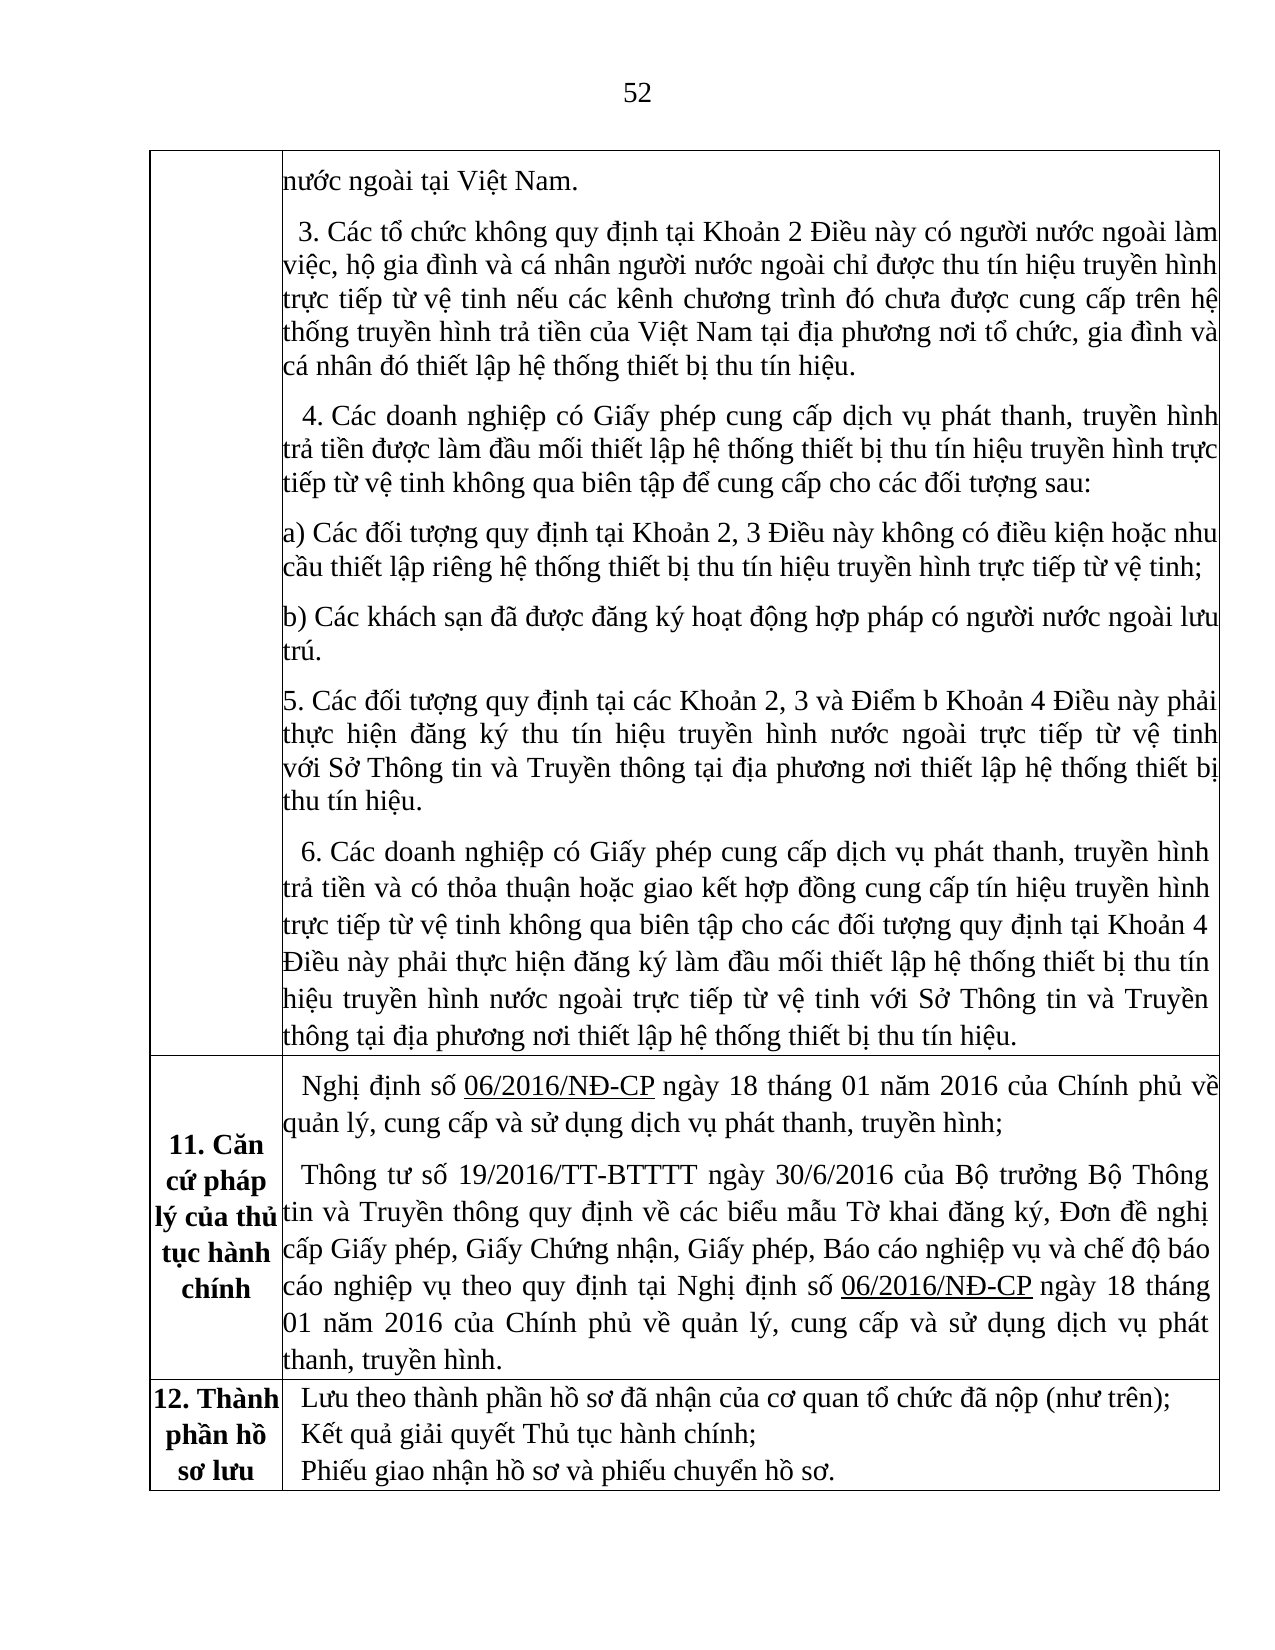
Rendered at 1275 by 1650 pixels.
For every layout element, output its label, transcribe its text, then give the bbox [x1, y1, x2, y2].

table_cell 11. Căn cứ pháp lý của thủ tục hành chính [151, 1056, 282, 1379]
table_cell Lưu theo thành phần hồ sơ đã nhận của cơ quan tổ chức đã nộp (như trên); Kết quả giải quyết Thủ tục hành chính; Phiếu giao nhận hồ sơ và phiếu chuyển hồ sơ. [283, 1380, 1219, 1490]
table_cell Theo quy định tại điểm 2, Điều 29 Nghị định số 06/2016/NĐ-CP ngày 18 tháng 01 năm 2016 của Chính phủ về quản lý, cung cấp và sử dụng dịch vụ phát thanh, truyền hình. Các đối tượng sau đây được thu tín hiệu truyền hình nước ngoài trực tiếp từ vệ tinh để khai thác thông tin phục vụ công tác chuyên môn nghiệp vụ: a) Các cơ quan Đảng, Nhà nước, đoàn thể chính trị - xã hội ở trung ương và tỉnh, thành phố trực thuộc Trung ương; b) Các cơ quan báo chí; c) Các cơ quan, tổ chức ngoại giao nước ngoài tại Việt Nam; d) Văn phòng đại diện, văn phòng thường trú của các hãng thông tấn, báo chí nước ngoài tại Việt Nam. 3. Các tổ chức không quy định tại Khoản 2 Điều này có người nước ngoài làm việc, hộ gia đình và cá nhân người nước ngoài chỉ được thu tín hiệu truyền hình trực tiếp từ vệ tinh nếu các kênh chương trình đó chưa được cung cấp trên hệ thống truyền hình trả tiền của Việt Nam tại địa phương nơi tổ chức, gia đình và cá nhân đó thiết lập hệ thống thiết bị thu tín hiệu. 4. Các doanh nghiệp có Giấy phép cung cấp dịch vụ phát thanh, truyền hình trả tiền được làm đầu mối thiết lập hệ thống thiết bị thu tín hiệu truyền hình trực tiếp từ vệ tinh không qua biên tập để cung cấp cho các đối tượng sau: a) Các đối tượng quy định tại Khoản 2, 3 Điều này không có điều kiện hoặc nhu cầu thiết lập riêng hệ thống thiết bị thu tín hiệu truyền hình trực tiếp từ vệ tinh; b) Các khách sạn đã được đăng ký hoạt động hợp pháp có người nước ngoài lưu trú. 5. Các đối tượng quy định tại các Khoản 2, 3 và Điểm b Khoản 4 Điều này phải thực hiện đăng ký thu tín hiệu truyền hình nước ngoài trực tiếp từ vệ tinh với Sở Thông tin và Truyền thông tại địa phương nơi thiết lập hệ thống thiết bị thu tín hiệu. 6. Các doanh nghiệp có Giấy phép cung cấp dịch vụ phát thanh, truyền hình trả tiền và có thỏa thuận hoặc giao kết hợp đồng cung cấp tín hiệu truyền hình trực tiếp từ vệ tinh không qua biên tập cho các đối tượng quy định tại Khoản 4 Điều này phải thực hiện đăng ký làm đầu mối thiết lập hệ thống thiết bị thu tín hiệu truyền hình nước ngoài trực tiếp từ vệ tinh với Sở Thông tin và Truyền thông tại địa phương nơi thiết lập hệ thống thiết bị thu tín hiệu. [283, 817, 1219, 1055]
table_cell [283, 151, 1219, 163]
table_cell 12. Thành phần hồ sơ lưu [151, 1380, 282, 1490]
table_cell Nghị định số 06/2016/NĐ-CP ngày 18 tháng 01 năm 2016 của Chính phủ về quản lý, cung cấp và sử dụng dịch vụ phát thanh, truyền hình; Thông tư số 19/2016/TT-BTTTT ngày 30/6/2016 của Bộ trưởng Bộ Thông tin và Truyền thông quy định về các biểu mẫu Tờ khai đăng ký, Đơn đề nghị cấp Giấy phép, Giấy Chứng nhận, Giấy phép, Báo cáo nghiệp vụ và chế độ báo cáo nghiệp vụ theo quy định tại Nghị định số 06/2016/NĐ-CP ngày 18 tháng 01 năm 2016 của Chính phủ về quản lý, cung cấp và sử dụng dịch vụ phát thanh, truyền hình. [283, 1056, 1219, 1379]
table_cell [151, 151, 282, 1055]
